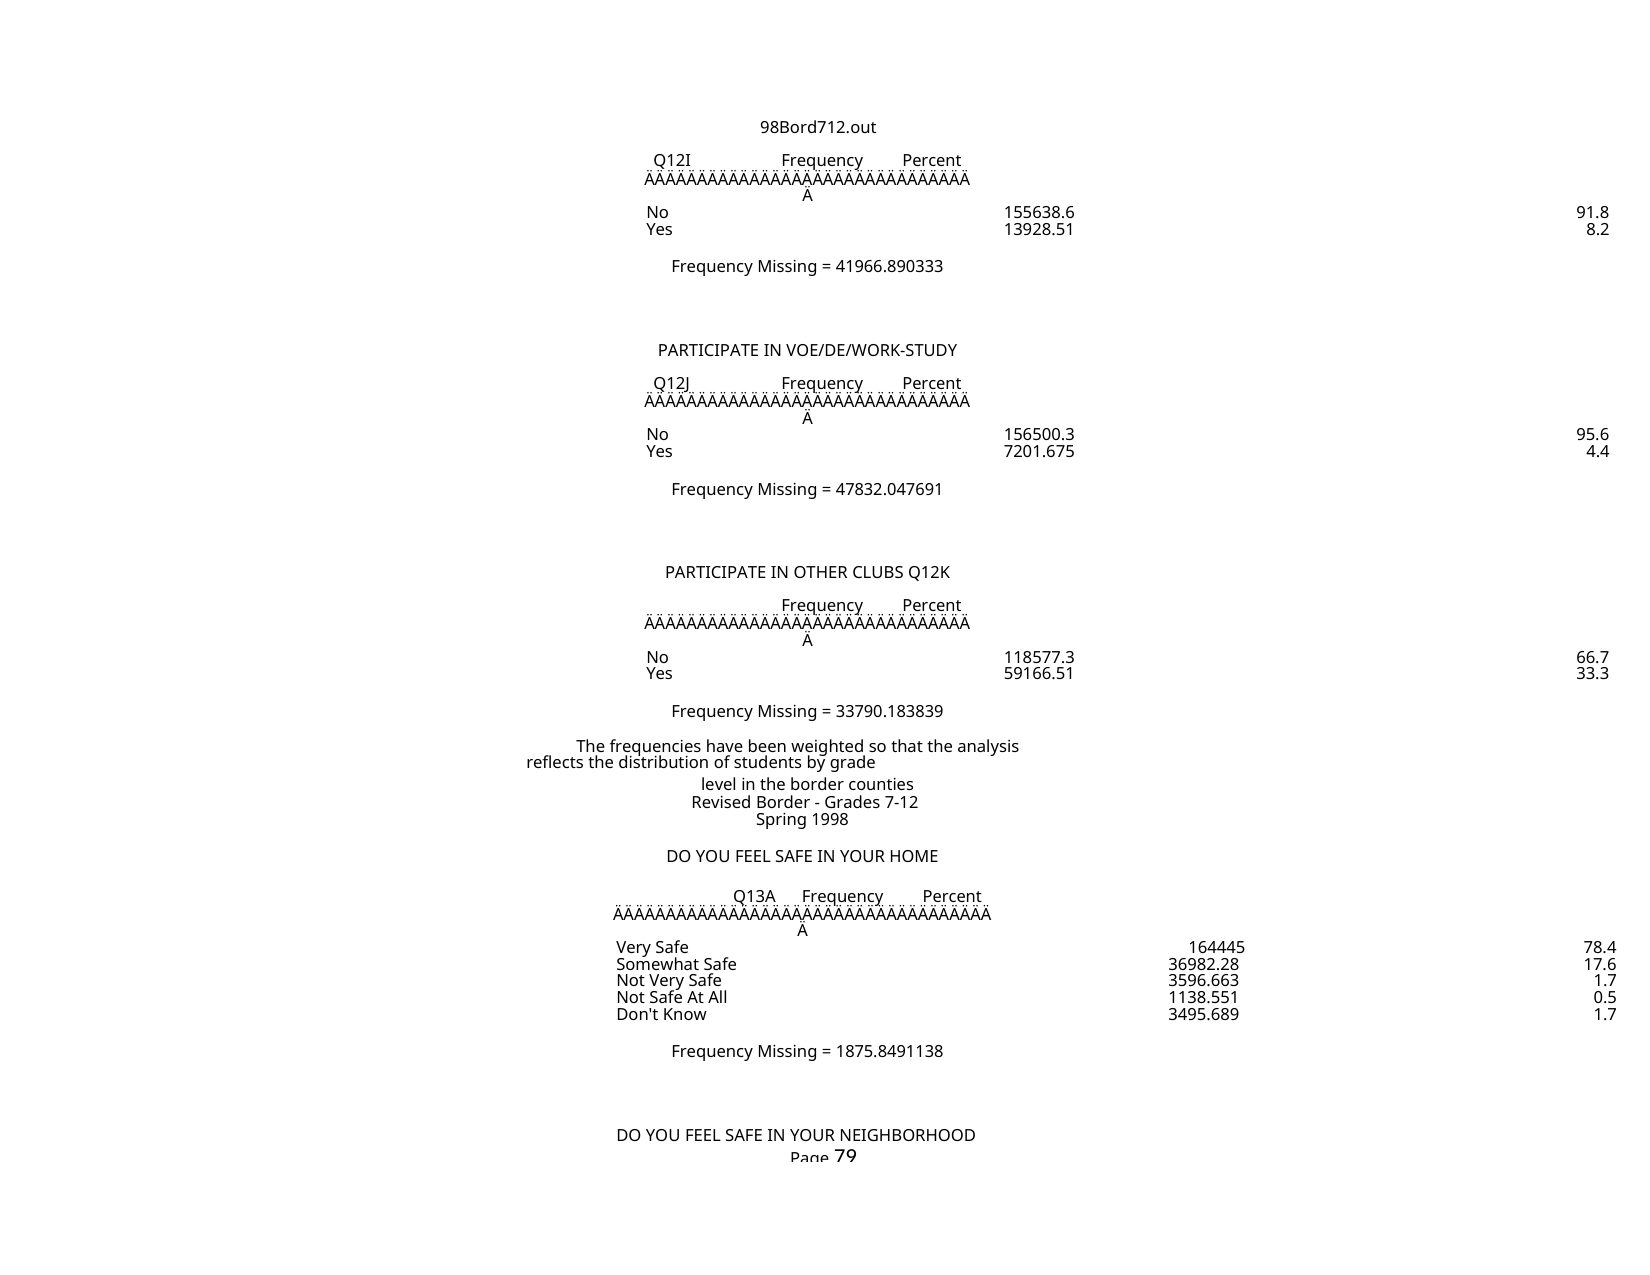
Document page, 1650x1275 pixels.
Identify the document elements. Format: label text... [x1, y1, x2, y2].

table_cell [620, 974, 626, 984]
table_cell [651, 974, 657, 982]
text DO YOU FEEL SAFE IN YOUR HOME [653, 845, 952, 868]
text The frequencies have been weighted so that the analysis reflects the distribution of students by grade [526, 739, 1081, 772]
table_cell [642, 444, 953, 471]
text PARTICIPATE IN VOE/DE/WORK-STUDY Q12J Frequency Percent [645, 327, 969, 394]
text level in the border counties [663, 772, 952, 795]
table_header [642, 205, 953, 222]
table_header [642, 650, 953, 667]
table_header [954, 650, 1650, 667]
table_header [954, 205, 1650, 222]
text Q13A Frequency Percent [723, 884, 992, 907]
text PARTICIPATE IN OTHER CLUBS Q12K Frequency Percent [645, 550, 969, 617]
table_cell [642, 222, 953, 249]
text ÄÄÄÄÄÄÄÄÄÄÄÄÄÄÄÄÄÄÄÄÄÄÄÄÄÄÄÄÄÄÄÄ [643, 617, 972, 650]
text Frequency Missing = 47832.047691 [643, 477, 972, 500]
text Q12I Frequency Percent [643, 149, 972, 172]
text ÄÄÄÄÄÄÄÄÄÄÄÄÄÄÄÄÄÄÄÄÄÄÄÄÄÄÄÄÄÄÄÄ [643, 394, 972, 427]
text Spring 1998 [743, 812, 862, 828]
text Frequency Missing = 1875.8491138 [643, 1040, 972, 1063]
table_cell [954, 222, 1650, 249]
text ÄÄÄÄÄÄÄÄÄÄÄÄÄÄÄÄÄÄÄÄÄÄÄÄÄÄÄÄÄÄÄÄÄÄÄÄÄ [613, 907, 992, 940]
text Frequency Missing = 41966.890333 [643, 255, 972, 278]
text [616, 1113, 991, 1146]
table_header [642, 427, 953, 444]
text ÄÄÄÄÄÄÄÄÄÄÄÄÄÄÄÄÄÄÄÄÄÄÄÄÄÄÄÄÄÄÄÄ [643, 172, 972, 205]
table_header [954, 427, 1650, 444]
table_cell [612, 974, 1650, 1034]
text Revised Border - Grades 7-12 [660, 795, 949, 812]
text Frequency Missing = 33790.183839 [643, 700, 972, 722]
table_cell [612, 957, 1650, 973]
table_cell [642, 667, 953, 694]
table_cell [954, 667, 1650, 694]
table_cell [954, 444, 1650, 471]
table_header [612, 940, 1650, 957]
